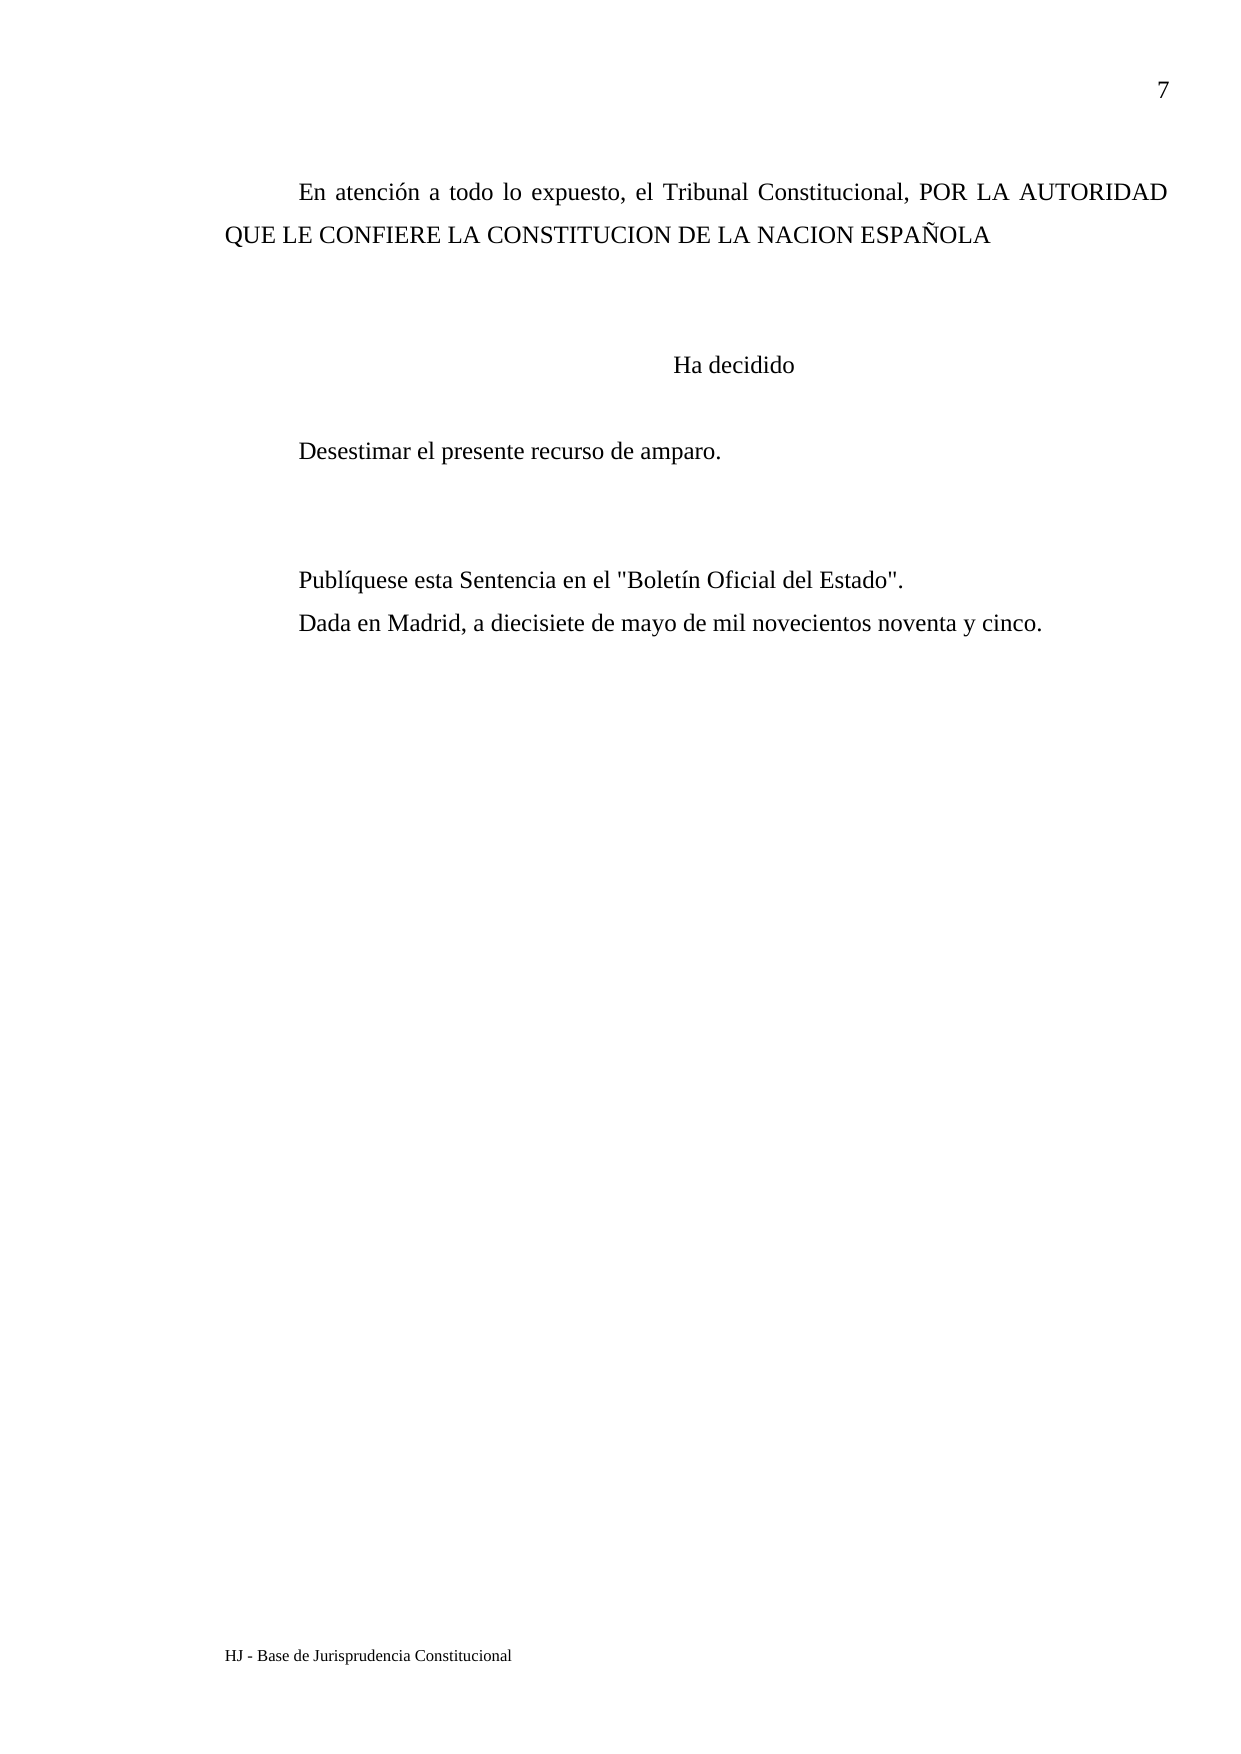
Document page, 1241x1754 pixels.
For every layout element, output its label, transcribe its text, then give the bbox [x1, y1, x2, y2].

text Desestimar el presente recurso de amparo. [224, 436, 1169, 465]
text Dada en Madrid, a diecisiete de mayo de mil novecientos noventa y cinco. [224, 608, 1169, 637]
text Ha decidido [224, 350, 1169, 378]
text Publíquese esta Sentencia en el "Boletín Oficial del Estado". [224, 565, 1169, 594]
text En atención a todo lo expuesto, el Tribunal Constitucional, POR LA AUTORIDAD QUE LE CONFIERE LA CONSTITUCION DE LA NACION ESPAÑOLA [224, 177, 1169, 249]
